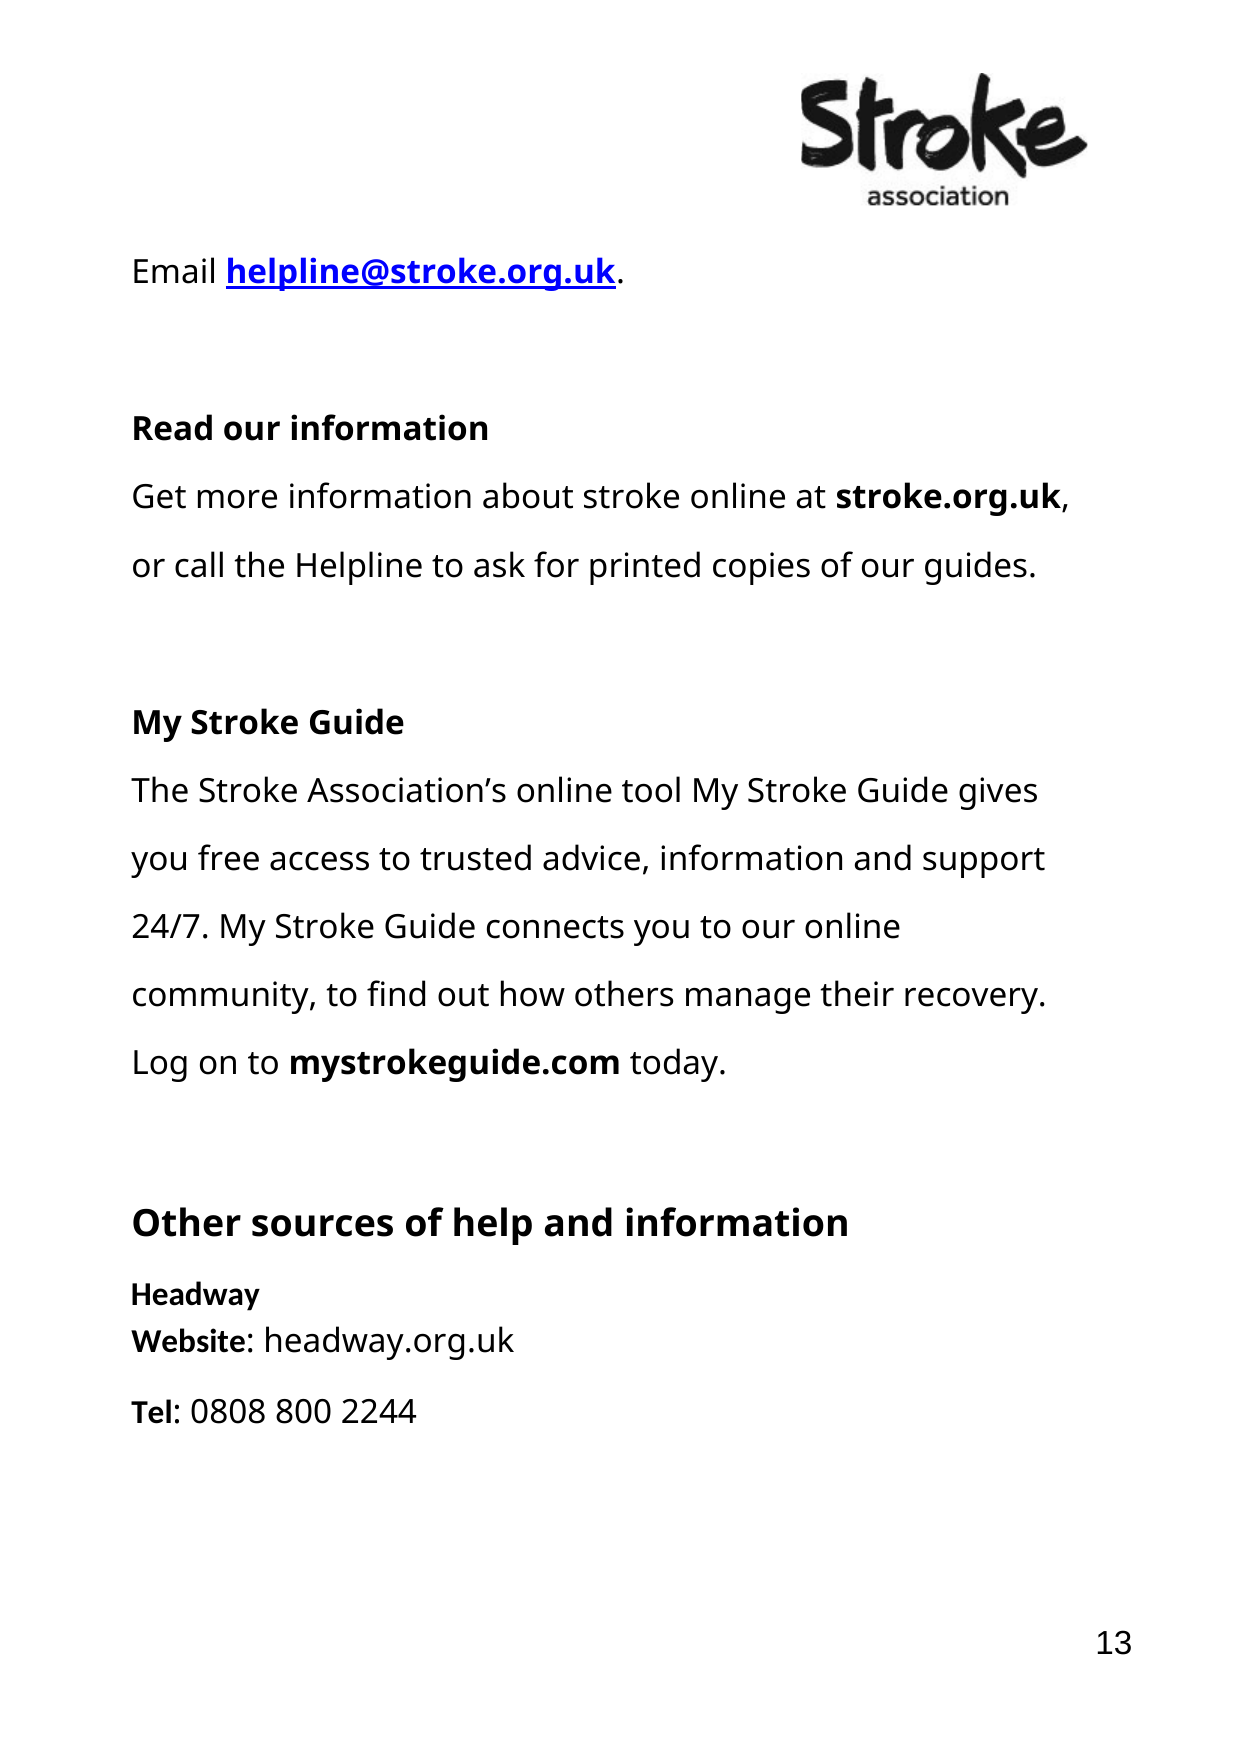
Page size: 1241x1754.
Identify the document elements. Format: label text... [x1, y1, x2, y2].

subtitle Other sources of help and information [131, 1196, 1087, 1247]
text Tel: 0808 800 2244 [131, 1388, 1083, 1433]
text Log on to mystrokeguide.com today. [131, 1039, 1087, 1084]
text The Stroke Association’s online tool My Stroke Guide gives you free access to trusted advice, information and support 24/7. My Stroke Guide connects you to our online community, to find out how others manage their recovery. [131, 767, 1087, 1016]
subtitle Read our information [131, 405, 1087, 451]
picture [801, 73, 1088, 210]
text Headway [131, 1273, 1087, 1313]
subtitle My Stroke Guide [131, 698, 1087, 744]
text Get more information about stroke online at stroke.org.uk, or call the Helpline to ask for printed copies of our guides. [131, 473, 1087, 587]
text Email helpline@stroke.org.uk. [131, 248, 1087, 293]
text Website: headway.org.uk [131, 1317, 1083, 1362]
